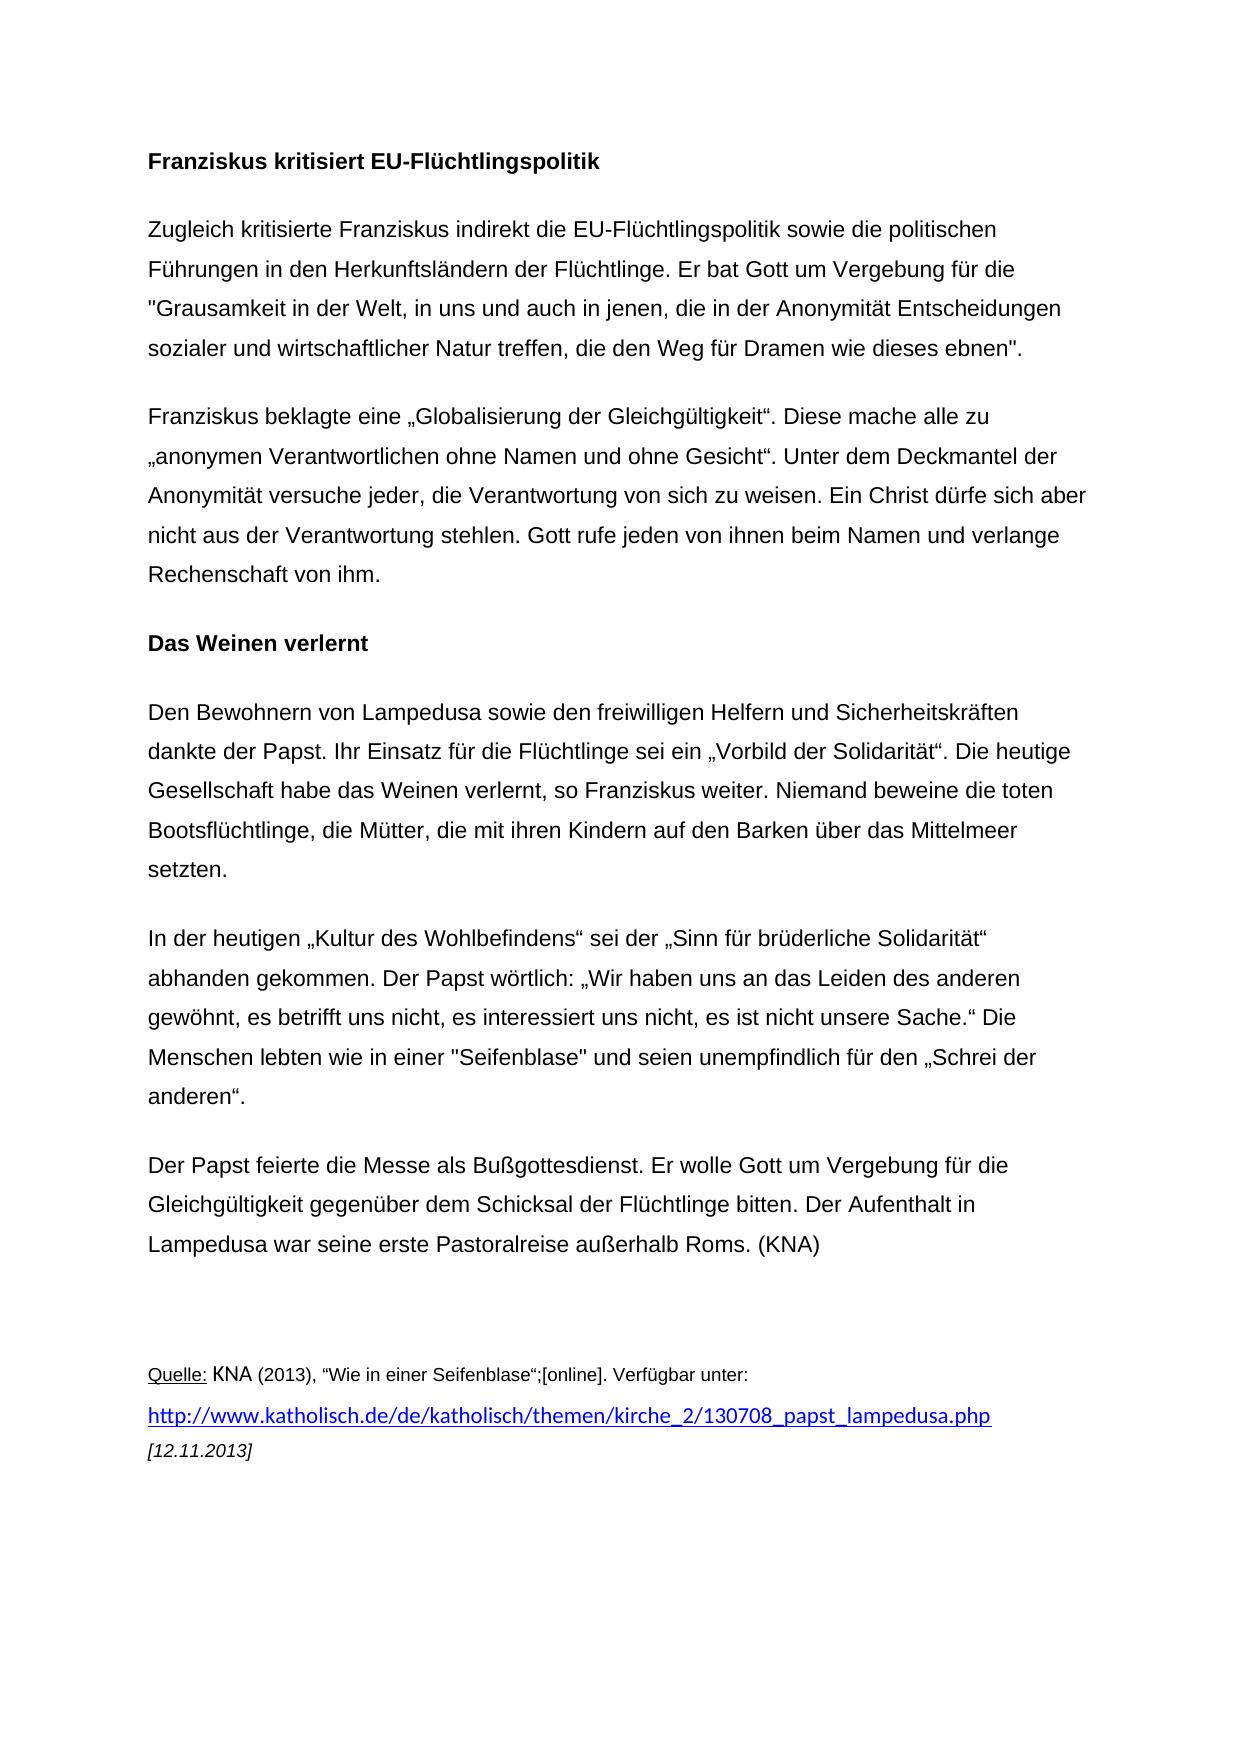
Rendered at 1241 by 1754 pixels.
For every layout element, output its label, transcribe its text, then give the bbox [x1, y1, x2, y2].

text Den Bewohnern von Lampedusa sowie den freiwilligen Helfern und Sicherheitskräften dankte der Papst. Ihr Einsatz für die Flüchtlinge sei ein „Vorbild der Solidarität“. Die heutige Gesellschaft habe das Weinen verlernt, so Franziskus weiter. Niemand beweine die toten Bootsflüchtlinge, die Mütter, die mit ihren Kindern auf den Barken über das Mittelmeer setzten. [148, 698, 1093, 883]
text Zugleich kritisierte Franziskus indirekt die EU-Flüchtlingspolitik sowie die politischen Führungen in den Herkunftsländern der Flüchtlinge. Er bat Gott um Vergebung für die "Grausamkeit in der Welt, in uns und auch in jenen, die in der Anonymität Entscheidungen sozialer und wirtschaftlicher Natur treffen, die den Weg für Dramen wie dieses ebnen". [148, 216, 1093, 361]
text Franziskus beklagte eine „Globalisierung der Gleichgültigkeit“. Diese mache alle zu „anonymen Verantwortlichen ohne Namen und ohne Gesicht“. Unter dem Deckmantel der Anonymität versuche jeder, die Verantwortung von sich zu weisen. Ein Christ dürfe sich aber nicht aus der Verantwortung stehlen. Gott rufe jeden von ihnen beim Namen und verlange Rechenschaft von ihm. [148, 403, 1093, 588]
text Franziskus kritisiert EU-Flüchtlingspolitik [148, 148, 1093, 174]
text Quelle: KNA (2013), “Wie in einer Seifenblase“;[online]. Verfügbar unter: http://www.katholisch.de/de/katholisch/themen/kirche_2/130708_papst_lampedusa.php [12.11.2013] [148, 1359, 1093, 1462]
text In der heutigen „Kultur des Wohlbefindens“ sei der „Sinn für brüderliche Solidarität“ abhanden gekommen. Der Papst wörtlich: „Wir haben uns an das Leiden des anderen gewöhnt, es betrifft uns nicht, es interessiert uns nicht, es ist nicht unsere Sache.“ Die Menschen lebten wie in einer "Seifenblase" und seien unempfindlich für den „Schrei der anderen“. [148, 925, 1093, 1109]
text Der Papst feierte die Messe als Bußgottesdienst. Er wolle Gott um Vergebung für die Gleichgültigkeit gegenüber dem Schicksal der Flüchtlinge bitten. Der Aufenthalt in Lampedusa war seine erste Pastoralreise außerhalb Roms. (KNA) [148, 1152, 1093, 1257]
text Das Weinen verlernt [148, 630, 1093, 656]
